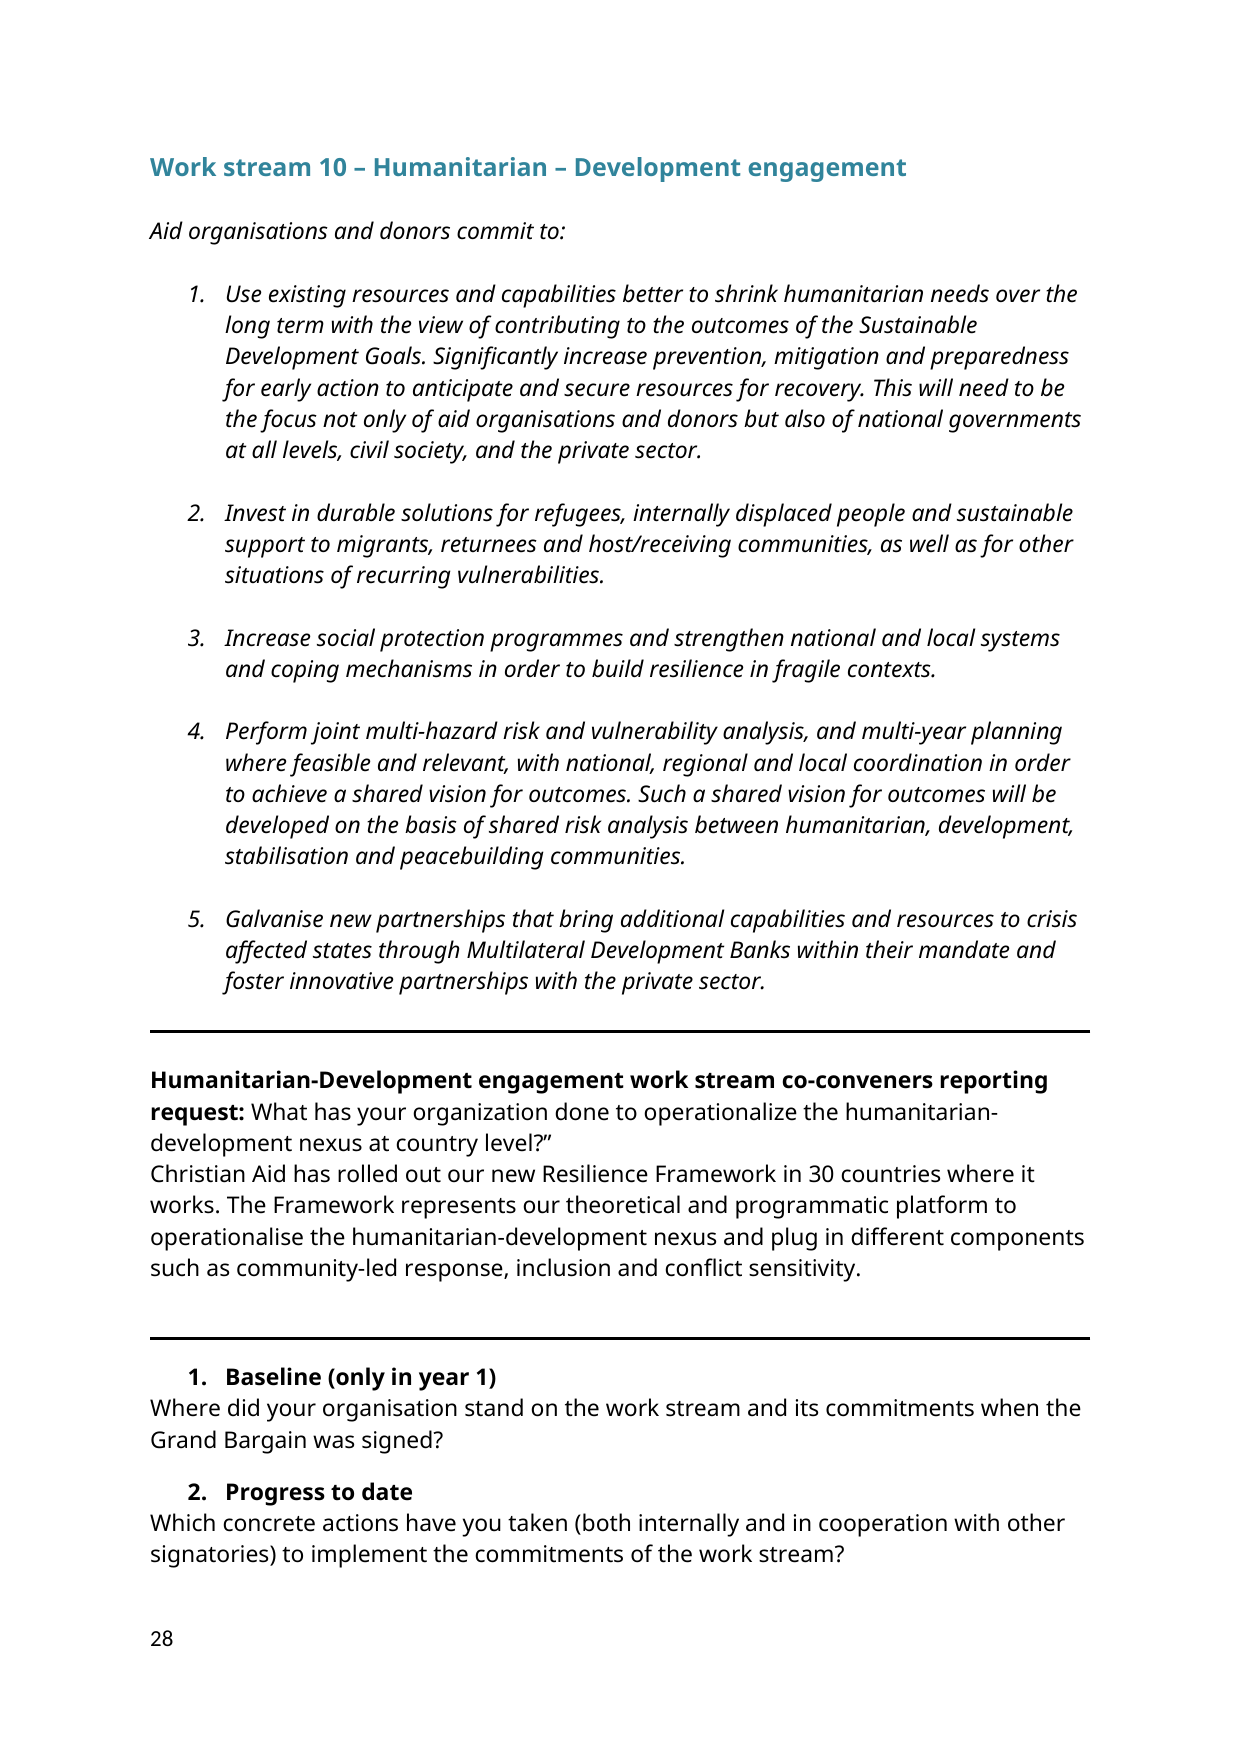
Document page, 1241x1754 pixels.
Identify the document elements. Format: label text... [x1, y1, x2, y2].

text Which concrete actions have you taken (both internally and in cooperation with other signatories) to implement the commitments of the work stream? [150, 1507, 1090, 1569]
text Humanitarian-Development engagement work stream co-conveners reporting request: What has your organization done to operationalize the humanitarian-development nexus at country level?” [150, 1064, 1090, 1158]
text Christian Aid has rolled out our new Resilience Framework in 30 countries where it works. The Framework represents our theoretical and programmatic platform to operationalise the humanitarian-development nexus and plug in different components such as community-led response, inclusion and conflict sensitivity. [150, 1158, 1090, 1283]
list Increase social protection programmes and strengthen national and local systems and coping mechanisms in order to build resilience in fragile contexts. [187, 622, 1090, 684]
list Use existing resources and capabilities better to shrink humanitarian needs over the long term with the view of contributing to the outcomes of the Sustainable Development Goals. Significantly increase prevention, mitigation and preparedness for early action to anticipate and secure resources for recovery. This will need to be the focus not only of aid organisations and donors but also of national governments at all levels, civil society, and the private sector. [187, 278, 1090, 465]
subtitle Baseline (only in year 1) [187, 1361, 1090, 1392]
list Galvanise new partnerships that bring additional capabilities and resources to crisis affected states through Multilateral Development Banks within their mandate and foster innovative partnerships with the private sector. [187, 903, 1090, 997]
text Aid organisations and donors commit to: [150, 215, 1090, 247]
list Invest in durable solutions for refugees, internally displaced people and sustainable support to migrants, returnees and host/receiving communities, as well as for other situations of recurring vulnerabilities. [187, 497, 1090, 590]
subtitle Work stream 10 – Humanitarian – Development engagement [150, 150, 1090, 184]
text Where did your organisation stand on the work stream and its commitments when the Grand Bargain was signed? [150, 1392, 1090, 1455]
subtitle Progress to date [187, 1476, 1090, 1507]
list Perform joint multi-hazard risk and vulnerability analysis, and multi-year planning where feasible and relevant, with national, regional and local coordination in order to achieve a shared vision for outcomes. Such a shared vision for outcomes will be developed on the basis of shared risk analysis between humanitarian, development, stabilisation and peacebuilding communities. [187, 715, 1090, 872]
